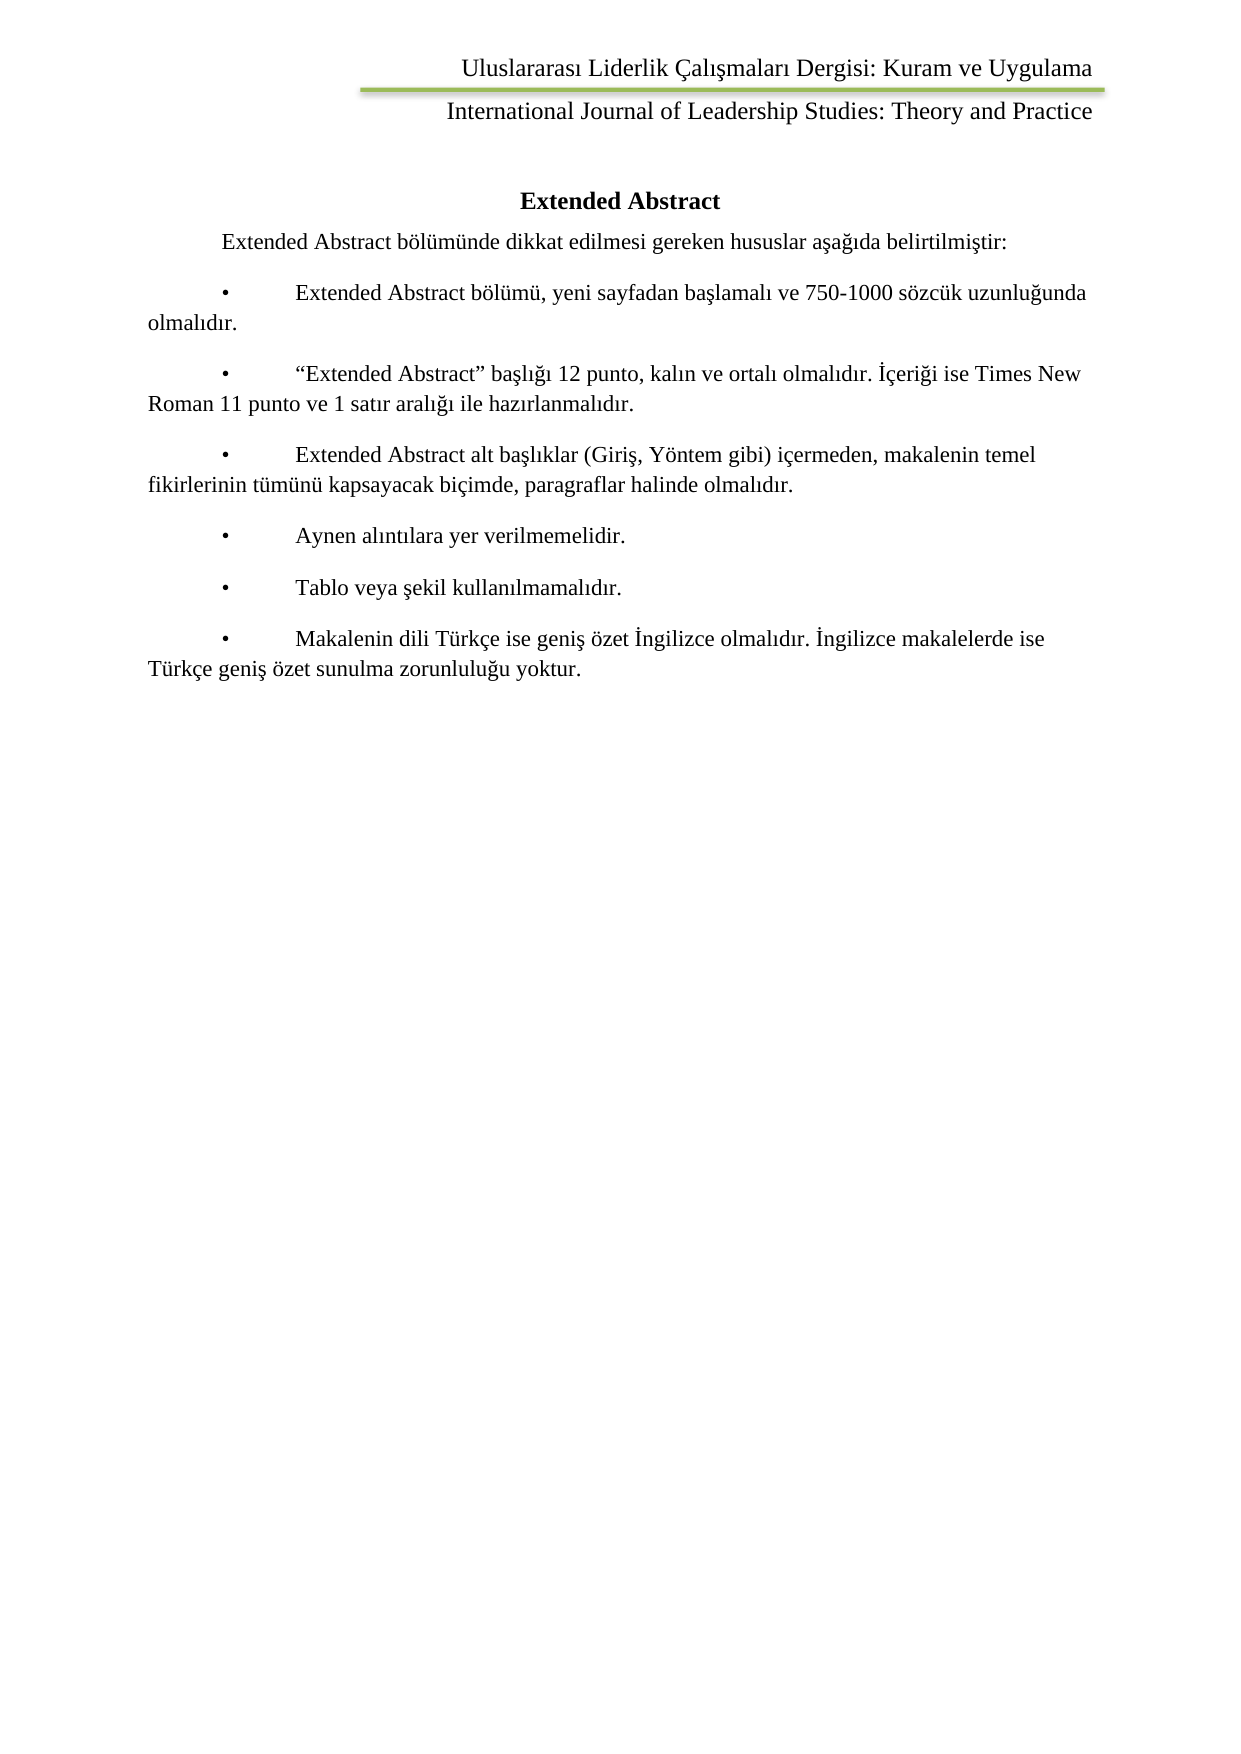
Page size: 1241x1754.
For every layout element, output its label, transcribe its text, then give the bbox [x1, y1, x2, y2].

text • “Extended Abstract” başlığı 12 punto, kalın ve ortalı olmalıdır. İçeriği ise Times New Roman 11 punto ve 1 satır aralığı ile hazırlanmalıdır. [148, 360, 1093, 417]
text • Aynen alıntılara yer verilmemelidir. [148, 522, 1093, 549]
text Extended Abstract [148, 186, 1093, 215]
text • Makalenin dili Türkçe ise geniş özet İngilizce olmalıdır. İngilizce makalelerde ise Türkçe geniş özet sunulma zorunluluğu yoktur. [148, 624, 1093, 681]
text • Extended Abstract alt başlıklar (Giriş, Yöntem gibi) içermeden, makalenin temel fikirlerinin tümünü kapsayacak biçimde, paragraflar halinde olmalıdır. [148, 441, 1093, 498]
text • Extended Abstract bölümü, yeni sayfadan başlamalı ve 750-1000 sözcük uzunluğunda olmalıdır. [148, 279, 1093, 335]
text • Tablo veya şekil kullanılmamalıdır. [148, 573, 1093, 600]
text Extended Abstract bölümünde dikkat edilmesi gereken hususlar aşağıda belirtilmiştir: [148, 228, 1093, 254]
